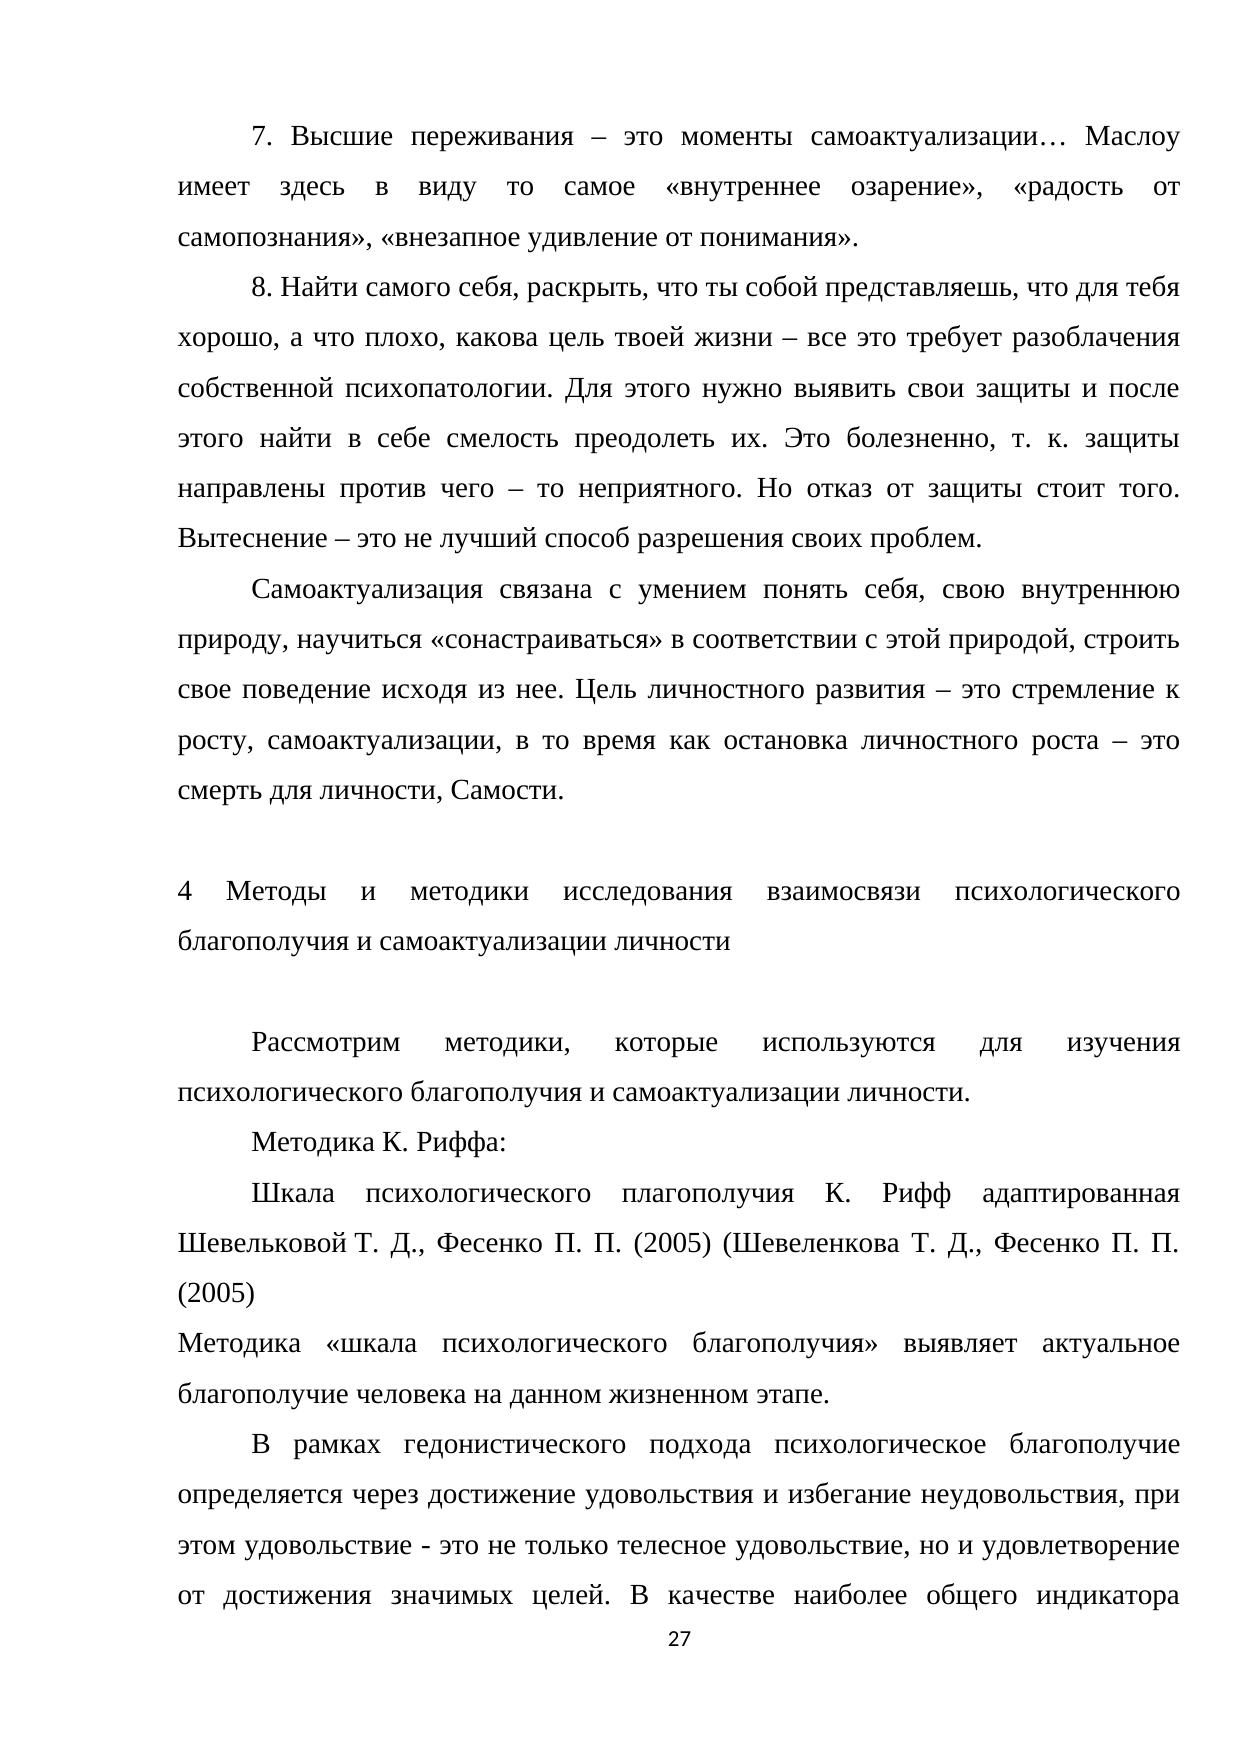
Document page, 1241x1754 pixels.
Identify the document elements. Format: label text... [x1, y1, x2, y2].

text Методика К. Риффа: [177, 1124, 1181, 1158]
text Шкала психологического плагополучия К. Рифф адаптированная Шевельковой Т. Д., Фесенко П. П. (2005) (Шевеленкова Т. Д., Фесенко П. П. (2005) Методика «шкала психологического благополучия» выявляет актуальное благополучие человека на данном жизненном этапе. [177, 1359, 1181, 1409]
text Шкала психологического плагополучия К. Рифф адаптированная Шевельковой Т. Д., Фесенко П. П. (2005) (Шевеленкова Т. Д., Фесенко П. П. (2005) Методика «шкала психологического благополучия» выявляет актуальное благополучие человека на данном жизненном этапе. [177, 1258, 1181, 1326]
text 4 Методы и методики исследования взаимосвязи психологического благополучия и самоактуализации личности [177, 873, 1181, 957]
text 8. Найти самого себя, раскрыть, что ты собой представляешь, что для тебя хорошо, а что плохо, какова цель твоей жизни – все это требует разоблачения собственной психопатологии. Для этого нужно выявить свои защиты и после этого найти в себе смелость преодолеть их. Это болезненно, т. к. защиты направлены против чего – то неприятного. Но отказ от защиты стоит того. Вытеснение – это не лучший способ разрешения своих проблем. [177, 269, 1181, 554]
text Шкала психологического плагополучия К. Рифф адаптированная Шевельковой Т. Д., Фесенко П. П. (2005) (Шевеленкова Т. Д., Фесенко П. П. (2005) Методика «шкала психологического благополучия» выявляет актуальное благополучие человека на данном жизненном этапе. [177, 1175, 1181, 1225]
text Самоактуализация связана с умением понять себя, свою внутреннюю природу, научиться «сонастраиваться» в соответствии с этой природой, строить свое поведение исходя из нее. Цель личностного развития – это стремление к росту, самоактуализации, в то время как остановка личностного роста – это смерть для личности, Самости. [177, 571, 1181, 806]
text 7. Высшие переживания – это моменты самоактуализации… Маслоу имеет здесь в виду то самое «внутреннее озарение», «радость от самопознания», «внезапное удивление от понимания». [177, 118, 1181, 252]
text Рассмотрим методики, которые используются для изучения психологического благополучия и самоактуализации личности. [177, 1024, 1181, 1108]
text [177, 1426, 1181, 1611]
